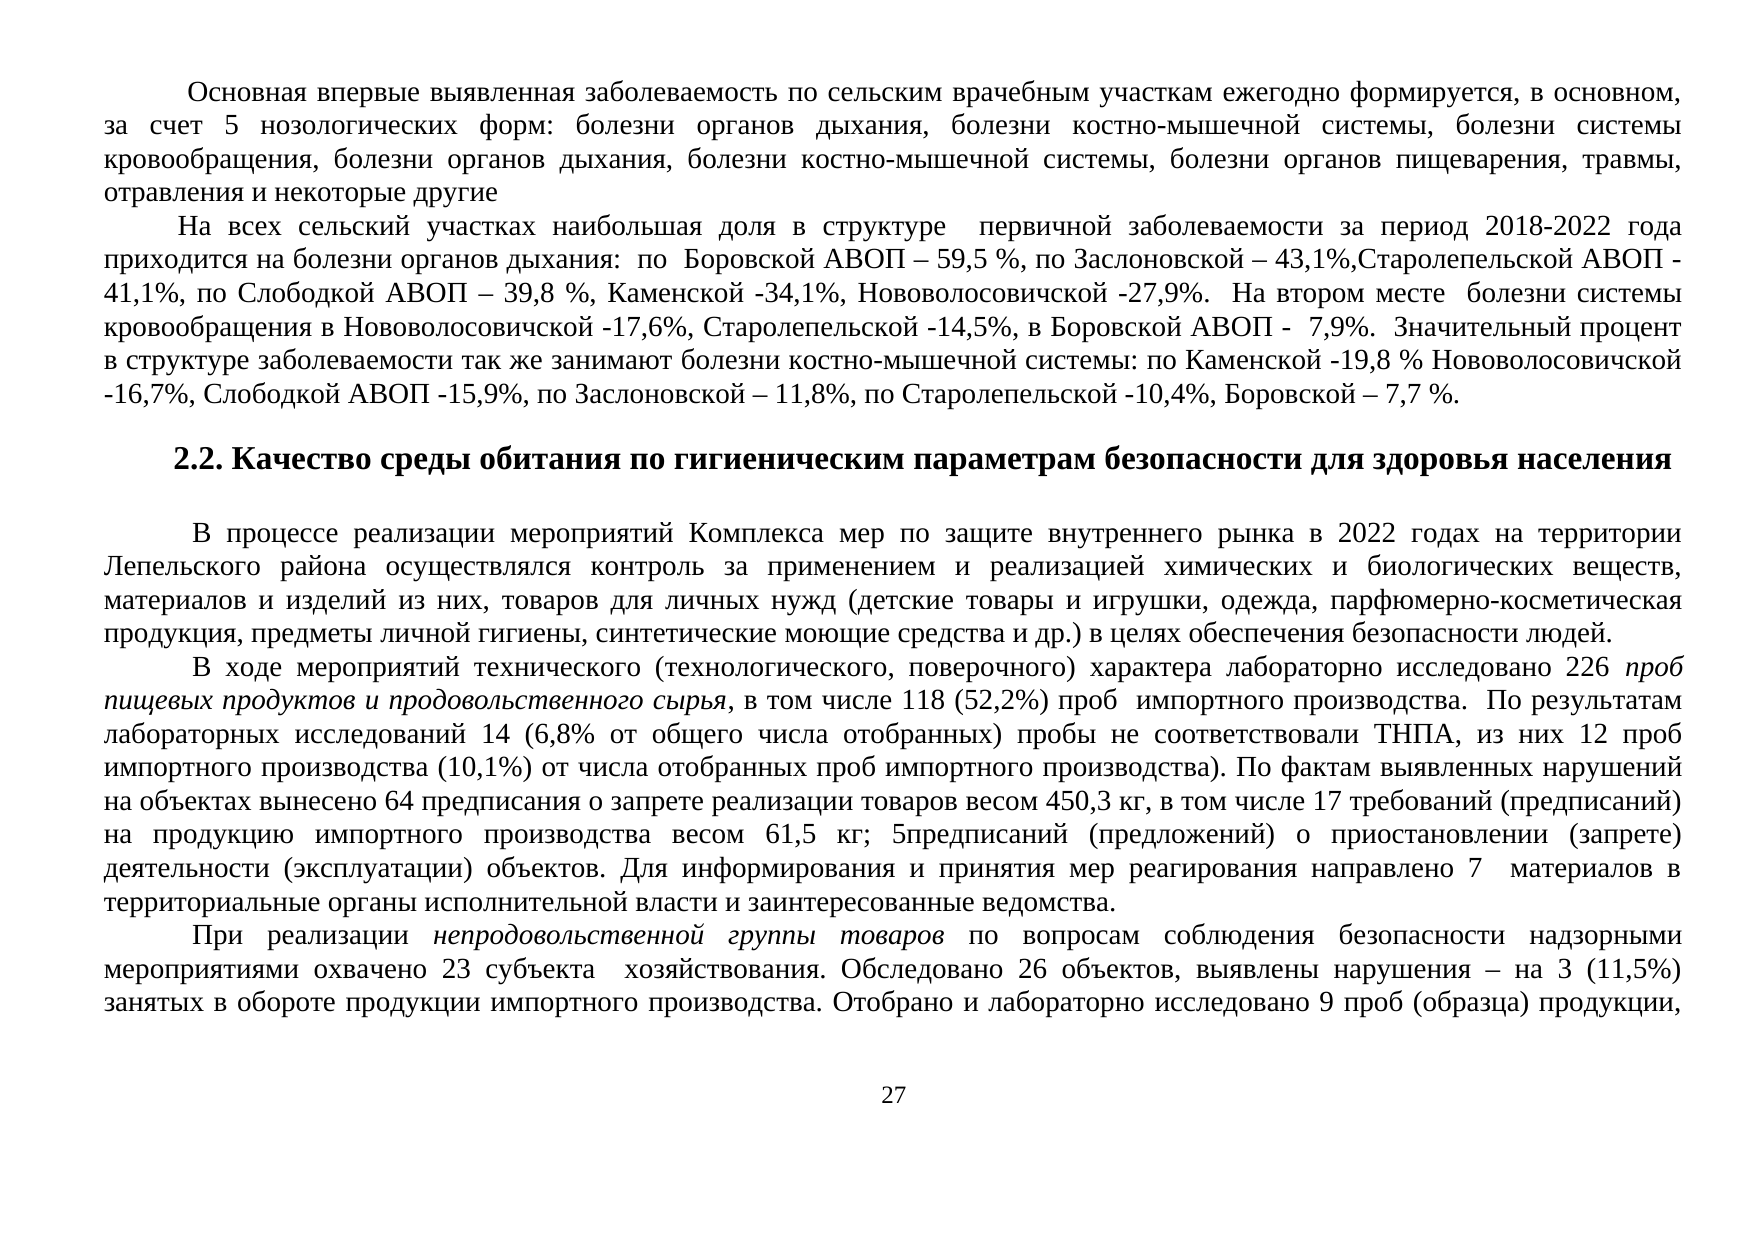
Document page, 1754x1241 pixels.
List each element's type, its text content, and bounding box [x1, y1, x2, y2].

text 2.2. Качество среды обитания по гигиеническим параметрам безопасности для здоровья населения [103, 438, 1683, 476]
text В процессе реализации мероприятий Комплекса мер по защите внутреннего рынка в 2022 годах на территории Лепельского района осуществлялся контроль за применением и реализацией химических и биологических веществ, материалов и изделий из них, товаров для личных нужд (детские товары и игрушки, одежда, парфюмерно-косметическая продукция, предметы личной гигиены, синтетические моющие средства и др.) в целях обеспечения безопасности людей. [103, 515, 1683, 649]
text Основная впервые выявленная заболеваемость по сельским врачебным участкам ежегодно формируется, в основном, за счет 5 нозологических форм: болезни органов дыхания, болезни костно-мышечной системы, болезни системы кровообращения, болезни органов дыхания, болезни костно-мышечной системы, болезни органов пищеварения, травмы, отравления и некоторые другие [103, 74, 1683, 208]
text На всех сельский участках наибольшая доля в структуре первичной заболеваемости за период 2018-2022 года приходится на болезни органов дыхания: по Боровской АВОП – 59,5 %, по Заслоновской – 43,1%,Старолепельской АВОП -41,1%, по Слободкой АВОП – 39,8 %, Каменской -34,1%, Нововолосовичской -27,9%. На втором месте болезни системы кровообращения в Нововолосовичской -17,6%, Старолепельской -14,5%, в Боровской АВОП - 7,9%. Значительный процент в структуре заболеваемости так же занимают болезни костно-мышечной системы: по Каменской -19,8 % Нововолосовичской -16,7%, Слободкой АВОП -15,9%, по Заслоновской – 11,8%, по Старолепельской -10,4%, Боровской – 7,7 %. [103, 208, 1683, 409]
text В ходе мероприятий технического (технологического, поверочного) характера лабораторно исследовано 226 проб пищевых продуктов и продовольственного сырья, в том числе 118 (52,2%) проб импортного производства. По результатам лабораторных исследований 14 (6,8% от общего числа отобранных) пробы не соответствовали ТНПА, из них 12 проб импортного производства (10,1%) от числа отобранных проб импортного производства). По фактам выявленных нарушений на объектах вынесено 64 предписания о запрете реализации товаров весом 450,3 кг, в том числе 17 требований (предписаний) на продукцию импортного производства весом 61,5 кг; 5предписаний (предложений) о приостановлении (запрете) деятельности (эксплуатации) объектов. Для информирования и принятия мер реагирования направлено 7 материалов в территориальные органы исполнительной власти и заинтересованные ведомства. [103, 649, 1683, 917]
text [103, 917, 1683, 1018]
